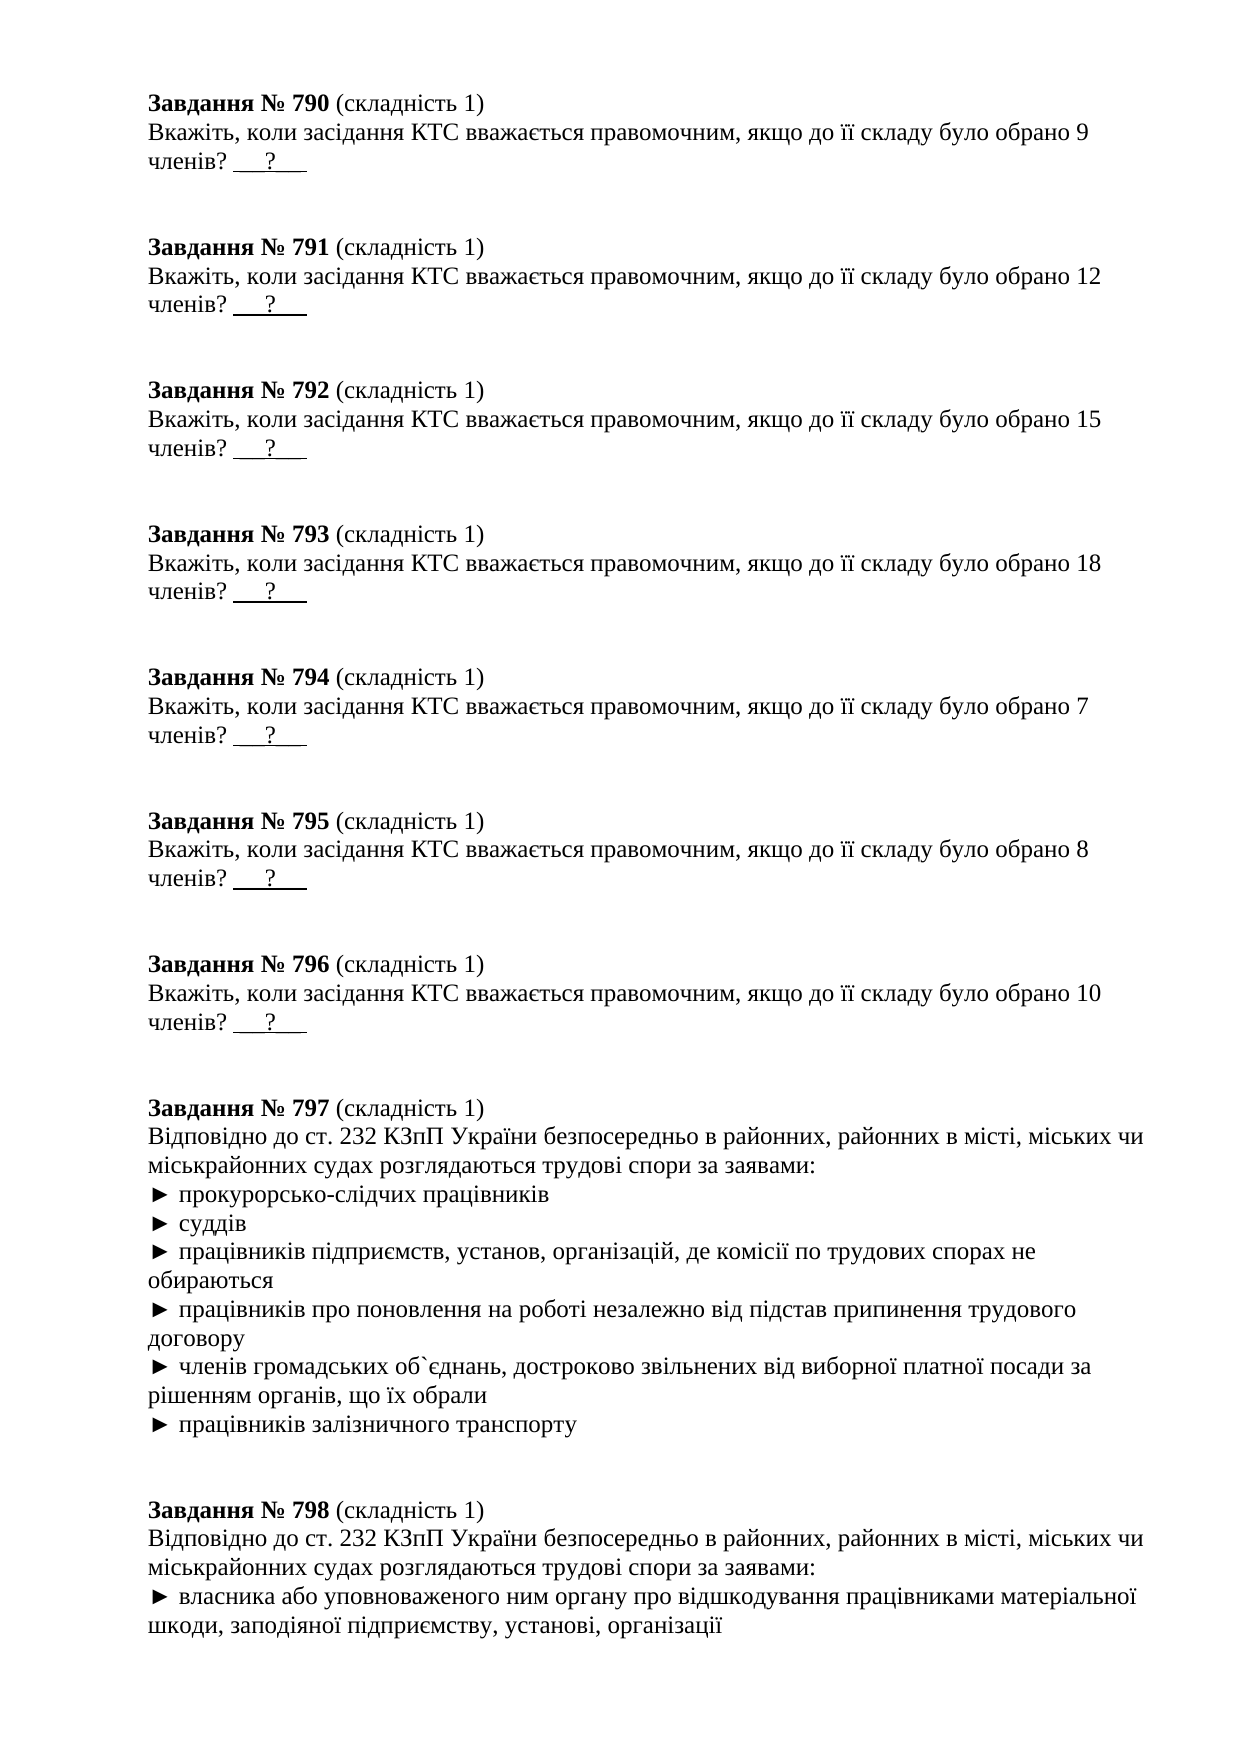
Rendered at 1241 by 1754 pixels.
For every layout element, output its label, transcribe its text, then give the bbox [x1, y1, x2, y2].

text Завдання № 790 (складність 1) Вкажіть, коли засідання КТС вважається правомочним, якщо до її складу було обрано 9 членів? __?__ [148, 88, 1152, 203]
text Завдання № 792 (складність 1) Вкажіть, коли засідання КТС вважається правомочним, якщо до її складу було обрано 15 членів? __?__ [148, 375, 1152, 490]
text Завдання № 791 (складність 1) Вкажіть, коли засідання КТС вважається правомочним, якщо до її складу було обрано 12 членів? __?__ [148, 232, 1152, 346]
text Завдання № 795 (складність 1) Вкажіть, коли засідання КТС вважається правомочним, якщо до її складу було обрано 8 членів? __?__ [148, 806, 1152, 920]
text Завдання № 794 (складність 1) Вкажіть, коли засідання КТС вважається правомочним, якщо до її складу було обрано 7 членів? __?__ [148, 662, 1152, 777]
text Завдання № 797 (складність 1) Відповідно до ст. 232 КЗпП України безпосередньо в районних, районних в місті, міських чи міськрайонних судах розглядаються трудові спори за заявами: ► прокурорсько-слідчих працівників ► суддів ► працівників підприємств, установ, організацій, де комісії по трудових спорах не обираються ► працівників про поновлення на роботі незалежно від підстав припинення трудового договору ► членів громадських об`єднань, достроково звільнених від виборної платної посади за рішенням органів, що їх обрали ► працівників залізничного транспорту [148, 1093, 1152, 1466]
text Завдання № 793 (складність 1) Вкажіть, коли засідання КТС вважається правомочним, якщо до її складу було обрано 18 членів? __?__ [148, 519, 1152, 633]
text Завдання № 796 (складність 1) Вкажіть, коли засідання КТС вважається правомочним, якщо до її складу було обрано 10 членів? __?__ [148, 949, 1152, 1063]
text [148, 1495, 1152, 1638]
